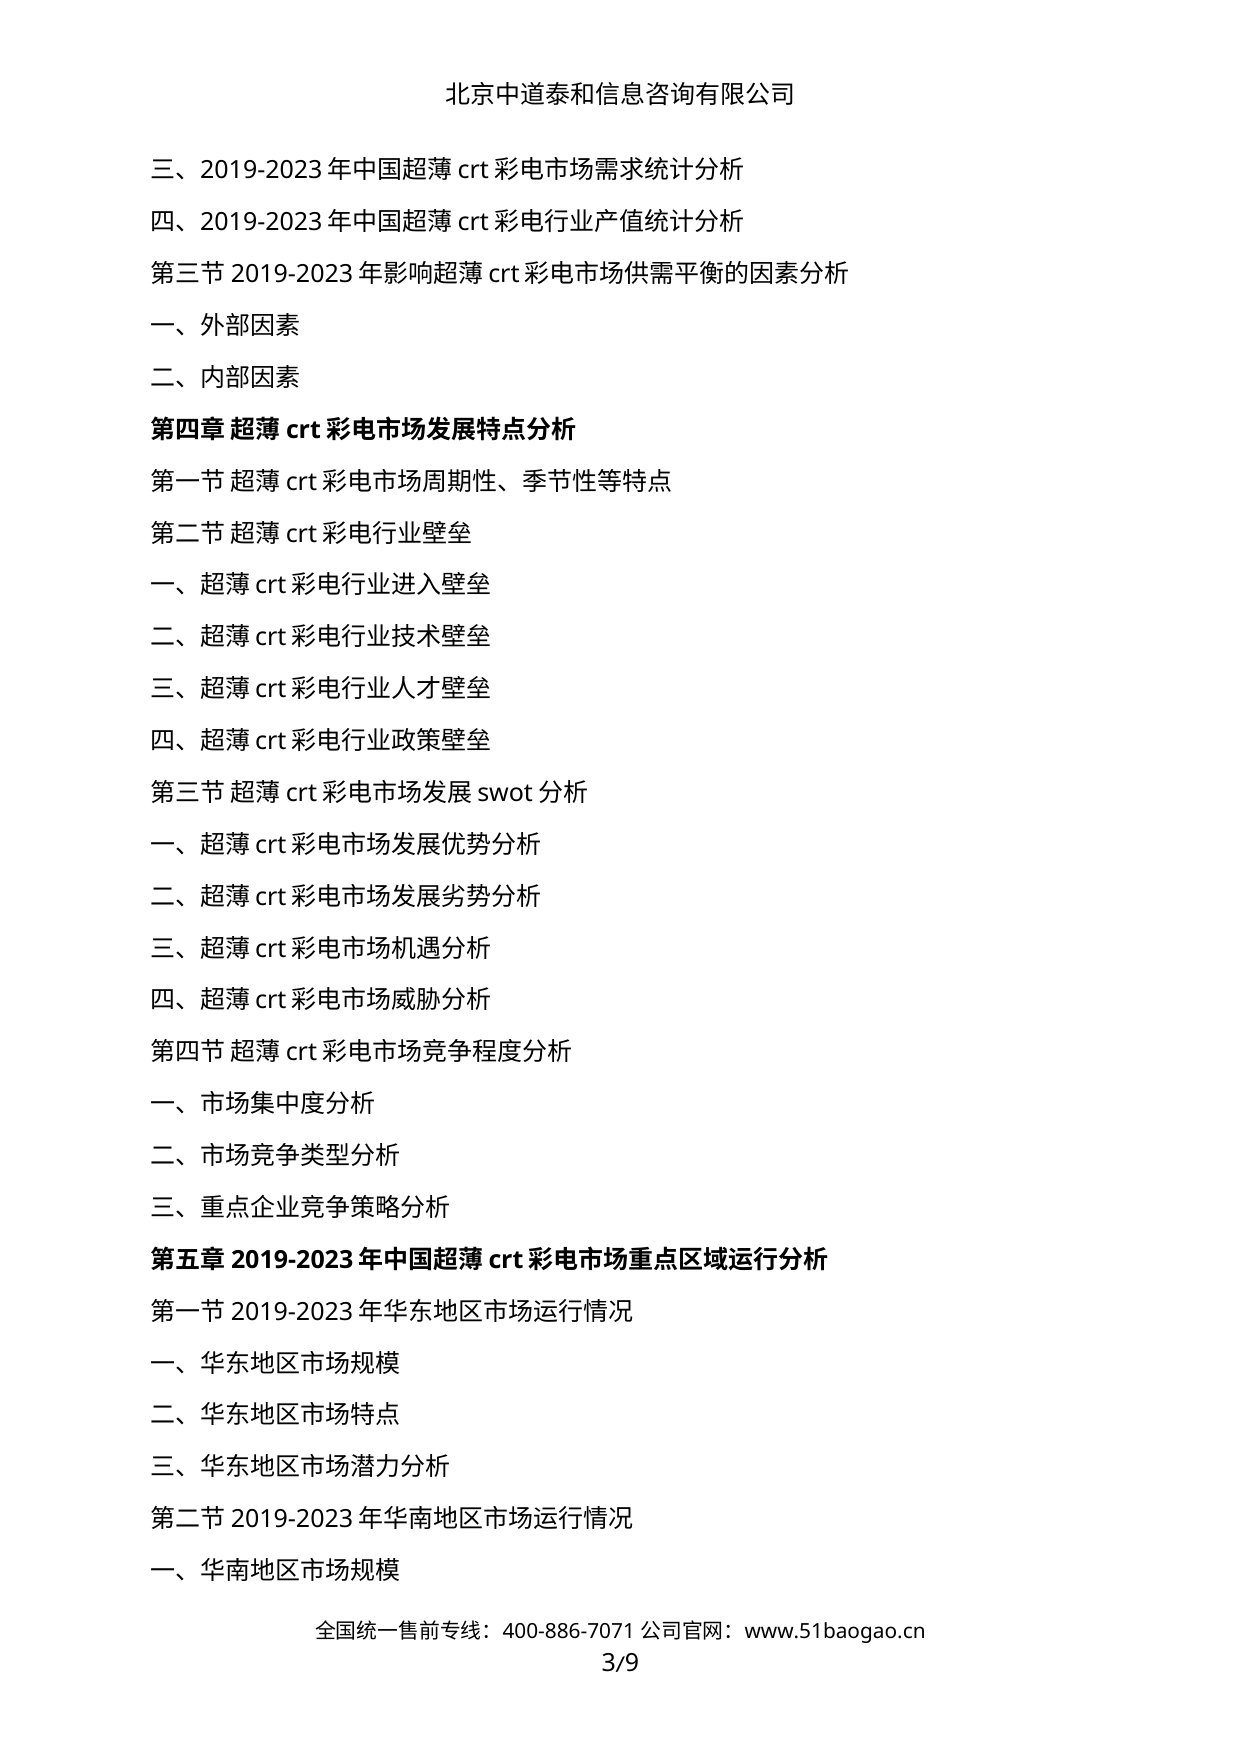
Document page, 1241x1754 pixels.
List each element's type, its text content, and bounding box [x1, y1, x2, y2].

text 三、2019-2023年中国超薄crt彩电市场需求统计分析 [150, 150, 1090, 186]
text 四、超薄crt彩电行业政策壁垒 [150, 721, 1090, 757]
text 第四节 超薄crt彩电市场竞争程度分析 [150, 1032, 1090, 1068]
text 四、超薄crt彩电市场威胁分析 [150, 980, 1090, 1016]
text 二、市场竞争类型分析 [150, 1136, 1090, 1172]
text 第五章 2019-2023年中国超薄crt彩电市场重点区域运行分析 [150, 1239, 1090, 1276]
text 三、华东地区市场潜力分析 [150, 1447, 1090, 1483]
text 第一节 超薄crt彩电市场周期性、季节性等特点 [150, 461, 1090, 497]
text 二、内部因素 [150, 357, 1090, 394]
text 第二节 2019-2023年华南地区市场运行情况 [150, 1499, 1090, 1535]
text 三、超薄crt彩电行业人才壁垒 [150, 669, 1090, 705]
text 第二节 超薄crt彩电行业壁垒 [150, 513, 1090, 549]
text 第三节 2019-2023年影响超薄crt彩电市场供需平衡的因素分析 [150, 254, 1090, 290]
text 一、超薄crt彩电市场发展优势分析 [150, 824, 1090, 861]
text 第三节 超薄crt彩电市场发展swot分析 [150, 772, 1090, 809]
text 二、超薄crt彩电行业技术壁垒 [150, 617, 1090, 653]
text 二、华东地区市场特点 [150, 1395, 1090, 1431]
text 二、超薄crt彩电市场发展劣势分析 [150, 876, 1090, 912]
text 四、2019-2023年中国超薄crt彩电行业产值统计分析 [150, 202, 1090, 238]
text 一、市场集中度分析 [150, 1084, 1090, 1120]
text 一、华南地区市场规模 [150, 1551, 1090, 1587]
text 第四章 超薄crt彩电市场发展特点分析 [150, 409, 1090, 446]
text 第一节 2019-2023年华东地区市场运行情况 [150, 1291, 1090, 1327]
text 一、华东地区市场规模 [150, 1343, 1090, 1379]
text 三、重点企业竞争策略分析 [150, 1187, 1090, 1224]
text 一、外部因素 [150, 306, 1090, 342]
text 一、超薄crt彩电行业进入壁垒 [150, 565, 1090, 601]
text 三、超薄crt彩电市场机遇分析 [150, 928, 1090, 964]
